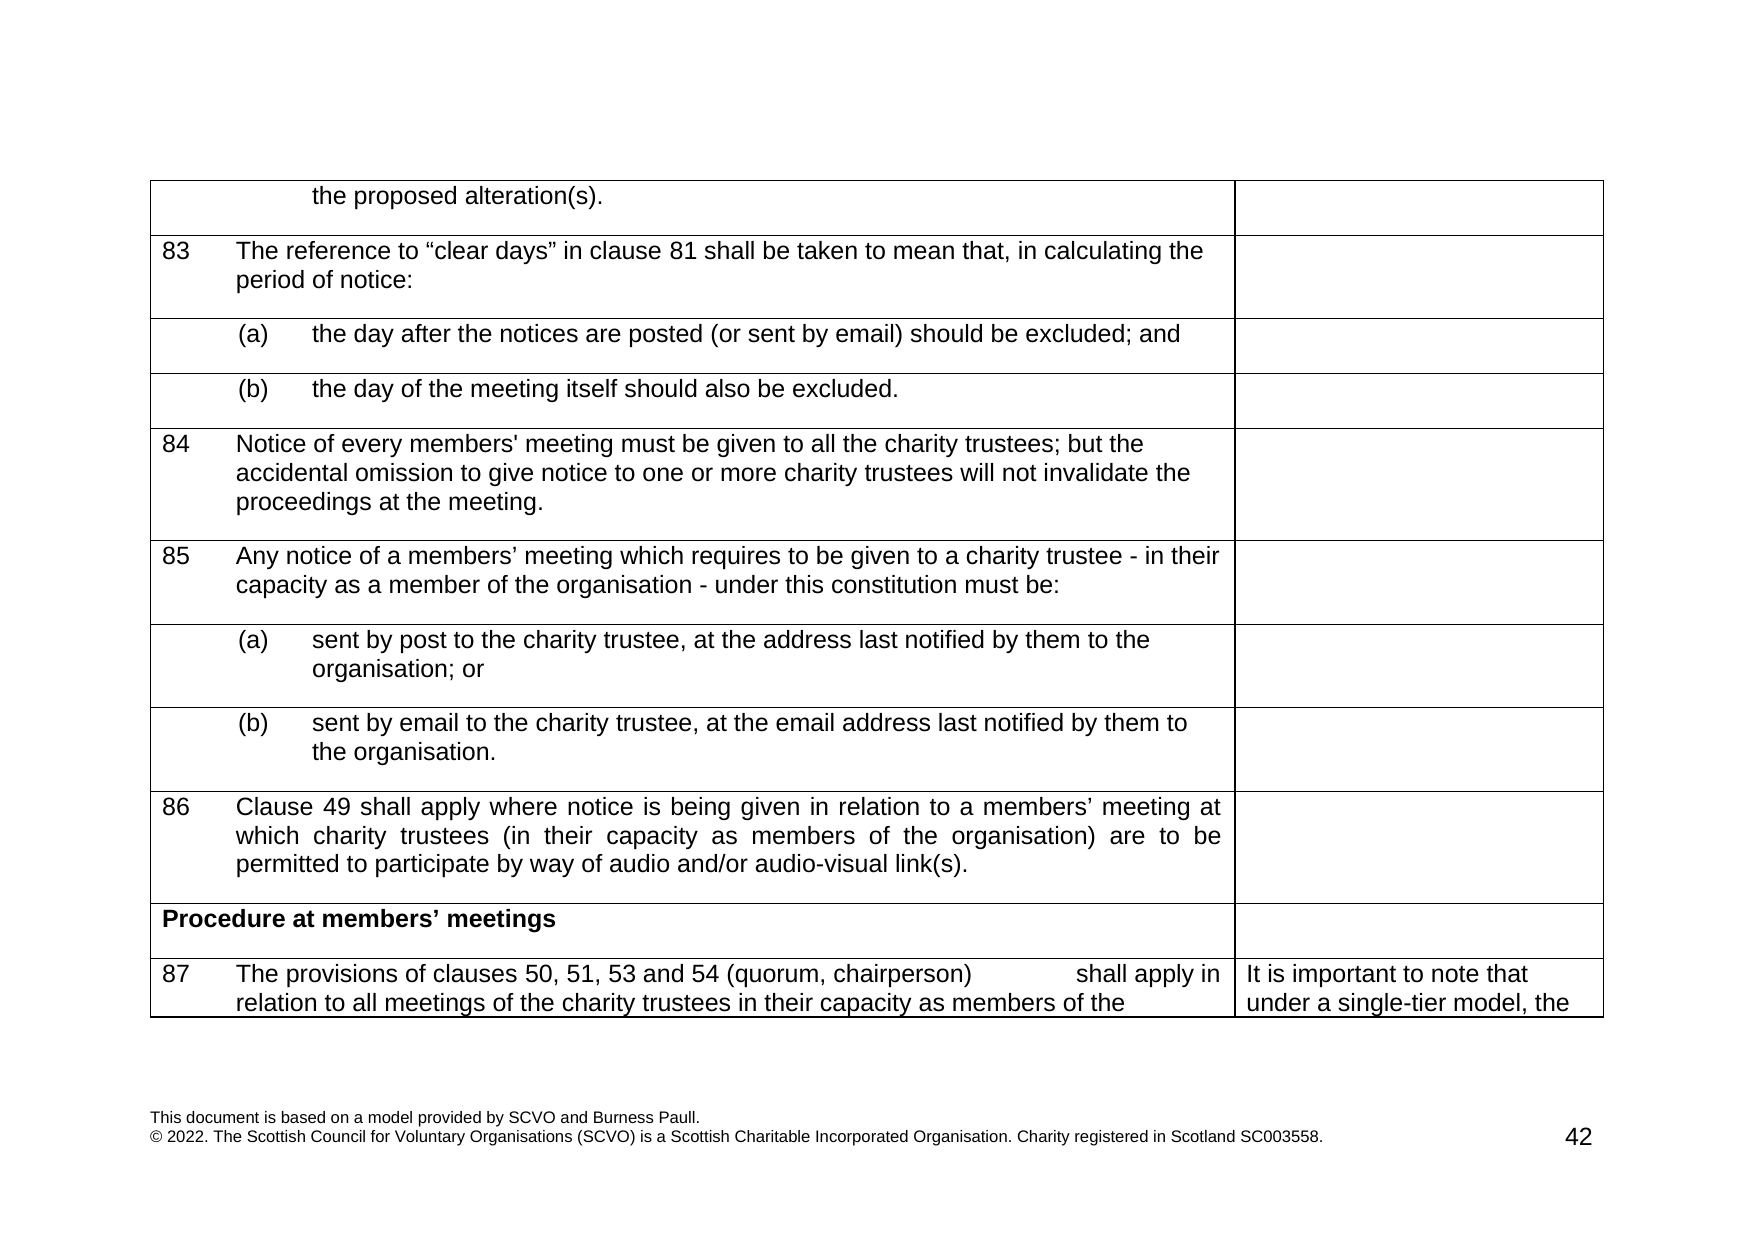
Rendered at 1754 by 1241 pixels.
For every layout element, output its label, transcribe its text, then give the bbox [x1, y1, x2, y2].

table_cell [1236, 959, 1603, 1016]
table_cell Procedure at members’ meetings [151, 904, 1234, 958]
table_cell sent by post to the charity trustee, at the address last notified by them to the organisation; or [151, 625, 1234, 707]
table_cell [1236, 181, 1603, 235]
table_cell [1236, 708, 1603, 791]
table_cell [1236, 236, 1603, 318]
table_cell [1236, 904, 1603, 958]
table_cell [1236, 374, 1603, 428]
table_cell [151, 181, 1234, 235]
table_cell [1236, 792, 1603, 903]
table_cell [151, 959, 1234, 1016]
table_cell Any notice of a members’ meeting which requires to be given to a charity trustee - in their capacity as a member of the organisation - under this constitution must be: [151, 541, 1234, 624]
table_cell [1236, 319, 1603, 373]
table_cell [1236, 625, 1603, 707]
table_cell Notice of every members' meeting must be given to all the charity trustees; but the accidental omission to give notice to one or more charity trustees will not invalidate the proceedings at the meeting. [151, 429, 1234, 540]
table_cell the day after the notices are posted (or sent by email) should be excluded; and [151, 319, 1234, 373]
table_cell Clause 49 shall apply where notice is being given in relation to a members’ meeting at which charity trustees (in their capacity as members of the organisation) are to be permitted to participate by way of audio and/or audio-visual link(s). [151, 792, 1234, 903]
table_cell [1236, 429, 1603, 540]
table_cell the day of the meeting itself should also be excluded. [151, 374, 1234, 428]
table_cell [1236, 541, 1603, 624]
table_cell sent by email to the charity trustee, at the email address last notified by them to the organisation. [151, 708, 1234, 791]
